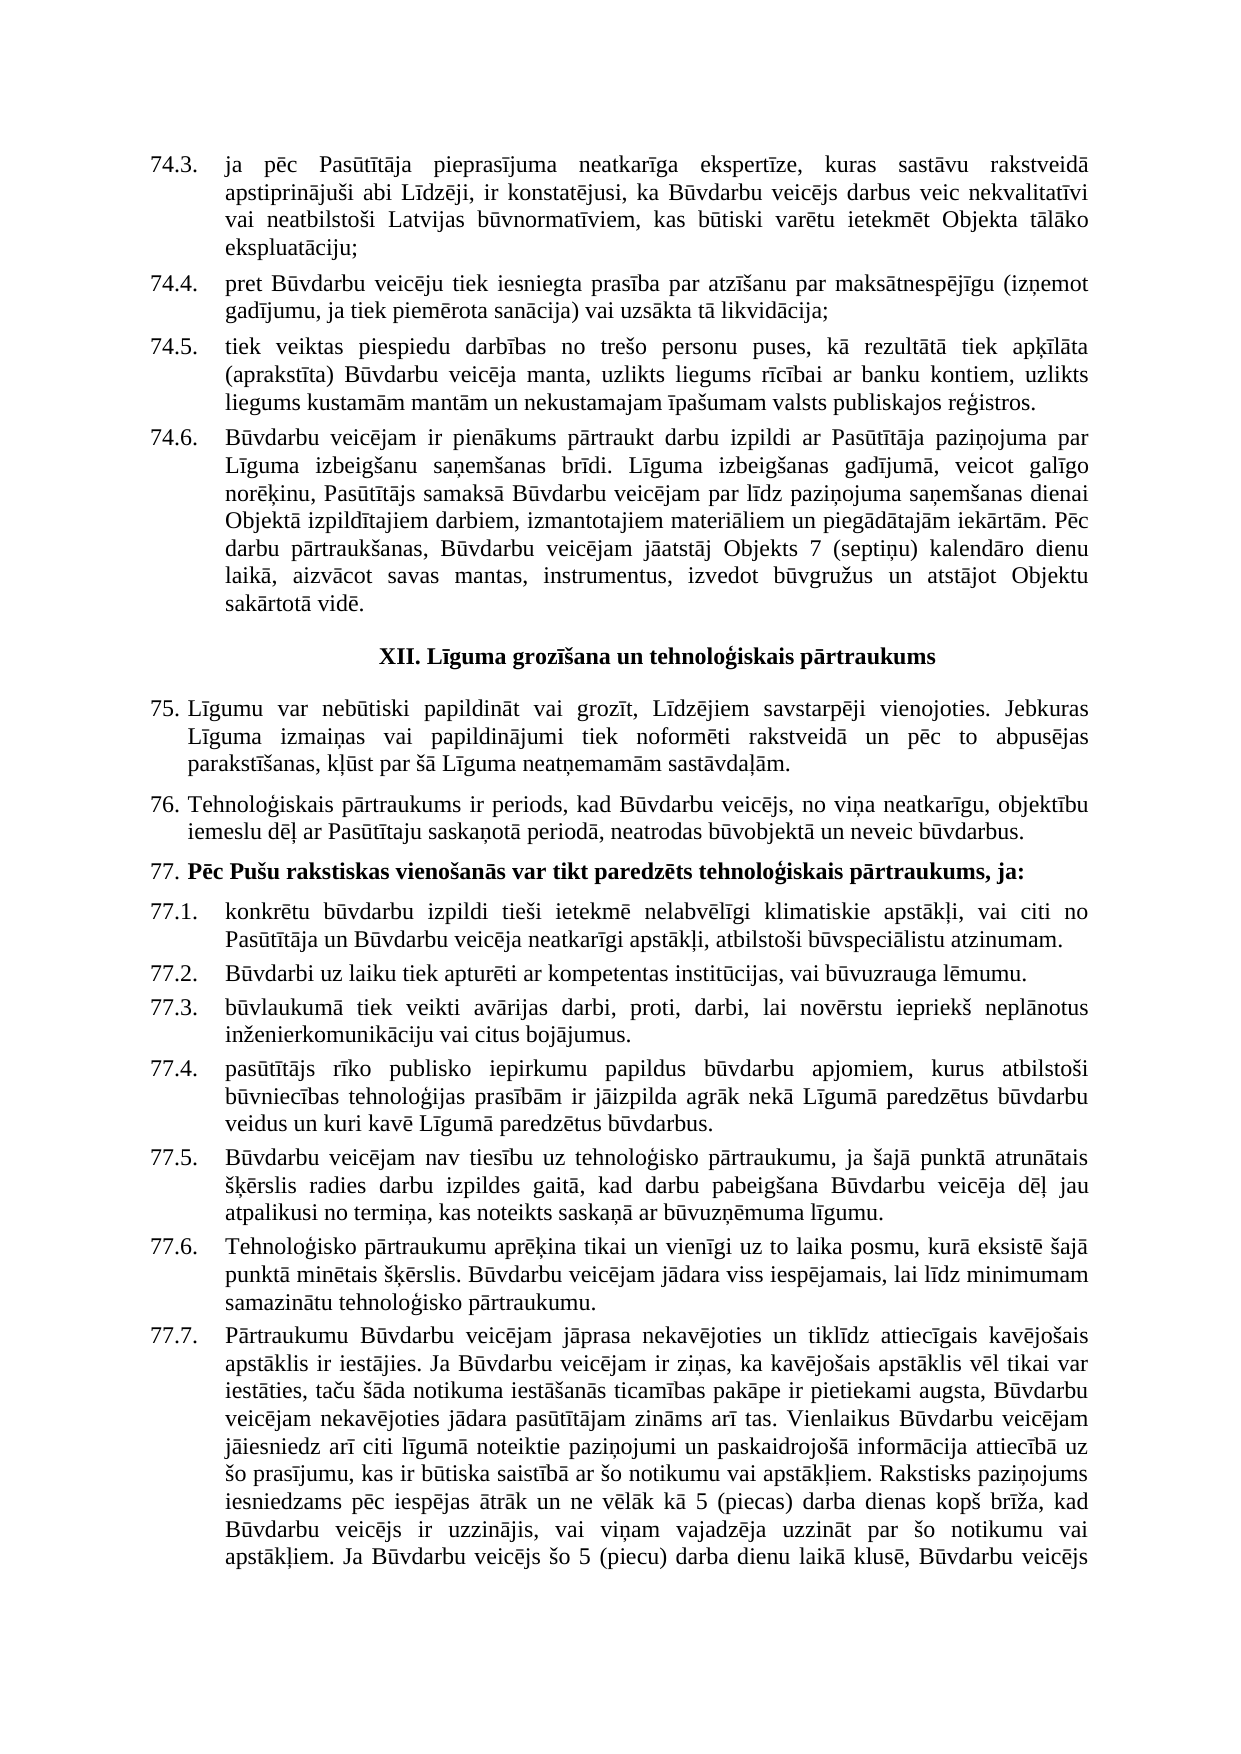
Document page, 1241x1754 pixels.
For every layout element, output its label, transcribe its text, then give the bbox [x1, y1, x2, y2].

list Būvdarbu veicējam nav tiesību uz tehnoloģisko pārtraukumu, ja šajā punktā atrunātais šķērslis radies darbu izpildes gaitā, kad darbu pabeigšana Būvdarbu veicēja dēļ jau atpalikusi no termiņa, kas noteikts saskaņā ar būvuzņēmuma līgumu. [150, 1143, 1090, 1226]
list Būvdarbu veicējam ir pienākums pārtraukt darbu izpildi ar Pasūtītāja paziņojuma par Līguma izbeigšanu saņemšanas brīdi. Līguma izbeigšanas gadījumā, veicot galīgo norēķinu, Pasūtītājs samaksā Būvdarbu veicējam par līdz paziņojuma saņemšanas dienai Objektā izpildītajiem darbiem, izmantotajiem materiāliem un piegādātajām iekārtām. Pēc darbu pārtraukšanas, Būvdarbu veicējam jāatstāj Objekts 7 (septiņu) kalendāro dienu laikā, aizvācot savas mantas, instrumentus, izvedot būvgružus un atstājot Objektu sakārtotā vidē. [150, 423, 1090, 617]
list Līgumu var nebūtiski papildināt vai grozīt, Līdzējiem savstarpēji vienojoties. Jebkuras Līguma izmaiņas vai papildinājumi tiek noformēti rakstveidā un pēc to abpusējas parakstīšanas, kļūst par šā Līguma neatņemamām sastāvdaļām. [150, 694, 1090, 777]
text XII. Līguma grozīšana un tehnoloģiskais pārtraukums [225, 642, 1090, 669]
list būvlaukumā tiek veikti avārijas darbi, proti, darbi, lai novērstu iepriekš neplānotus inženierkomunikāciju vai citus bojājumus. [150, 993, 1090, 1048]
list Tehnoloģiskais pārtraukums ir periods, kad Būvdarbu veicējs, no viņa neatkarīgu, objektību iemeslu dēļ ar Pasūtītaju saskaņotā periodā, neatrodas būvobjektā un neveic būvdarbus. [150, 789, 1090, 845]
list pasūtītājs rīko publisko iepirkumu papildus būvdarbu apjomiem, kurus atbilstoši būvniecības tehnoloģijas prasībām ir jāizpilda agrāk nekā Līgumā paredzētus būvdarbu veidus un kuri kavē Līgumā paredzētus būvdarbus. [150, 1054, 1090, 1137]
list Būvdarbi uz laiku tiek apturēti ar kompetentas institūcijas, vai būvuzrauga lēmumu. [150, 959, 1090, 986]
list konkrētu būvdarbu izpildi tieši ietekmē nelabvēlīgi klimatiskie apstākļi, vai citi no Pasūtītāja un Būvdarbu veicēja neatkarīgi apstākļi, atbilstoši būvspeciālistu atzinumam. [150, 897, 1090, 953]
list pret Būvdarbu veicēju tiek iesniegta prasība par atzīšanu par maksātnespējīgu (izņemot gadījumu, ja tiek piemērota sanācija) vai uzsākta tā likvidācija; [150, 269, 1090, 324]
list ja pēc Pasūtītāja pieprasījuma neatkarīga ekspertīze, kuras sastāvu rakstveidā apstiprinājuši abi Līdzēji, ir konstatējusi, ka Būvdarbu veicējs darbus veic nekvalitatīvi vai neatbilstoši Latvijas būvnormatīviem, kas būtiski varētu ietekmēt Objekta tālāko ekspluatāciju; [150, 150, 1090, 260]
list Tehnoloģisko pārtraukumu aprēķina tikai un vienīgi uz to laika posmu, kurā eksistē šajā punktā minētais šķērslis. Būvdarbu veicējam jādara viss iespējamais, lai līdz minimumam samazinātu tehnoloģisko pārtraukumu. [150, 1232, 1090, 1315]
list Pēc Pušu rakstiskas vienošanās var tikt paredzēts tehnoloģiskais pārtraukums, ja: [150, 857, 1090, 885]
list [150, 1321, 1090, 1570]
list tiek veiktas piespiedu darbības no trešo personu puses, kā rezultātā tiek apķīlāta (aprakstīta) Būvdarbu veicēja manta, uzlikts liegums rīcībai ar banku kontiem, uzlikts liegums kustamām mantām un nekustamajam īpašumam valsts publiskajos reģistros. [150, 332, 1090, 415]
